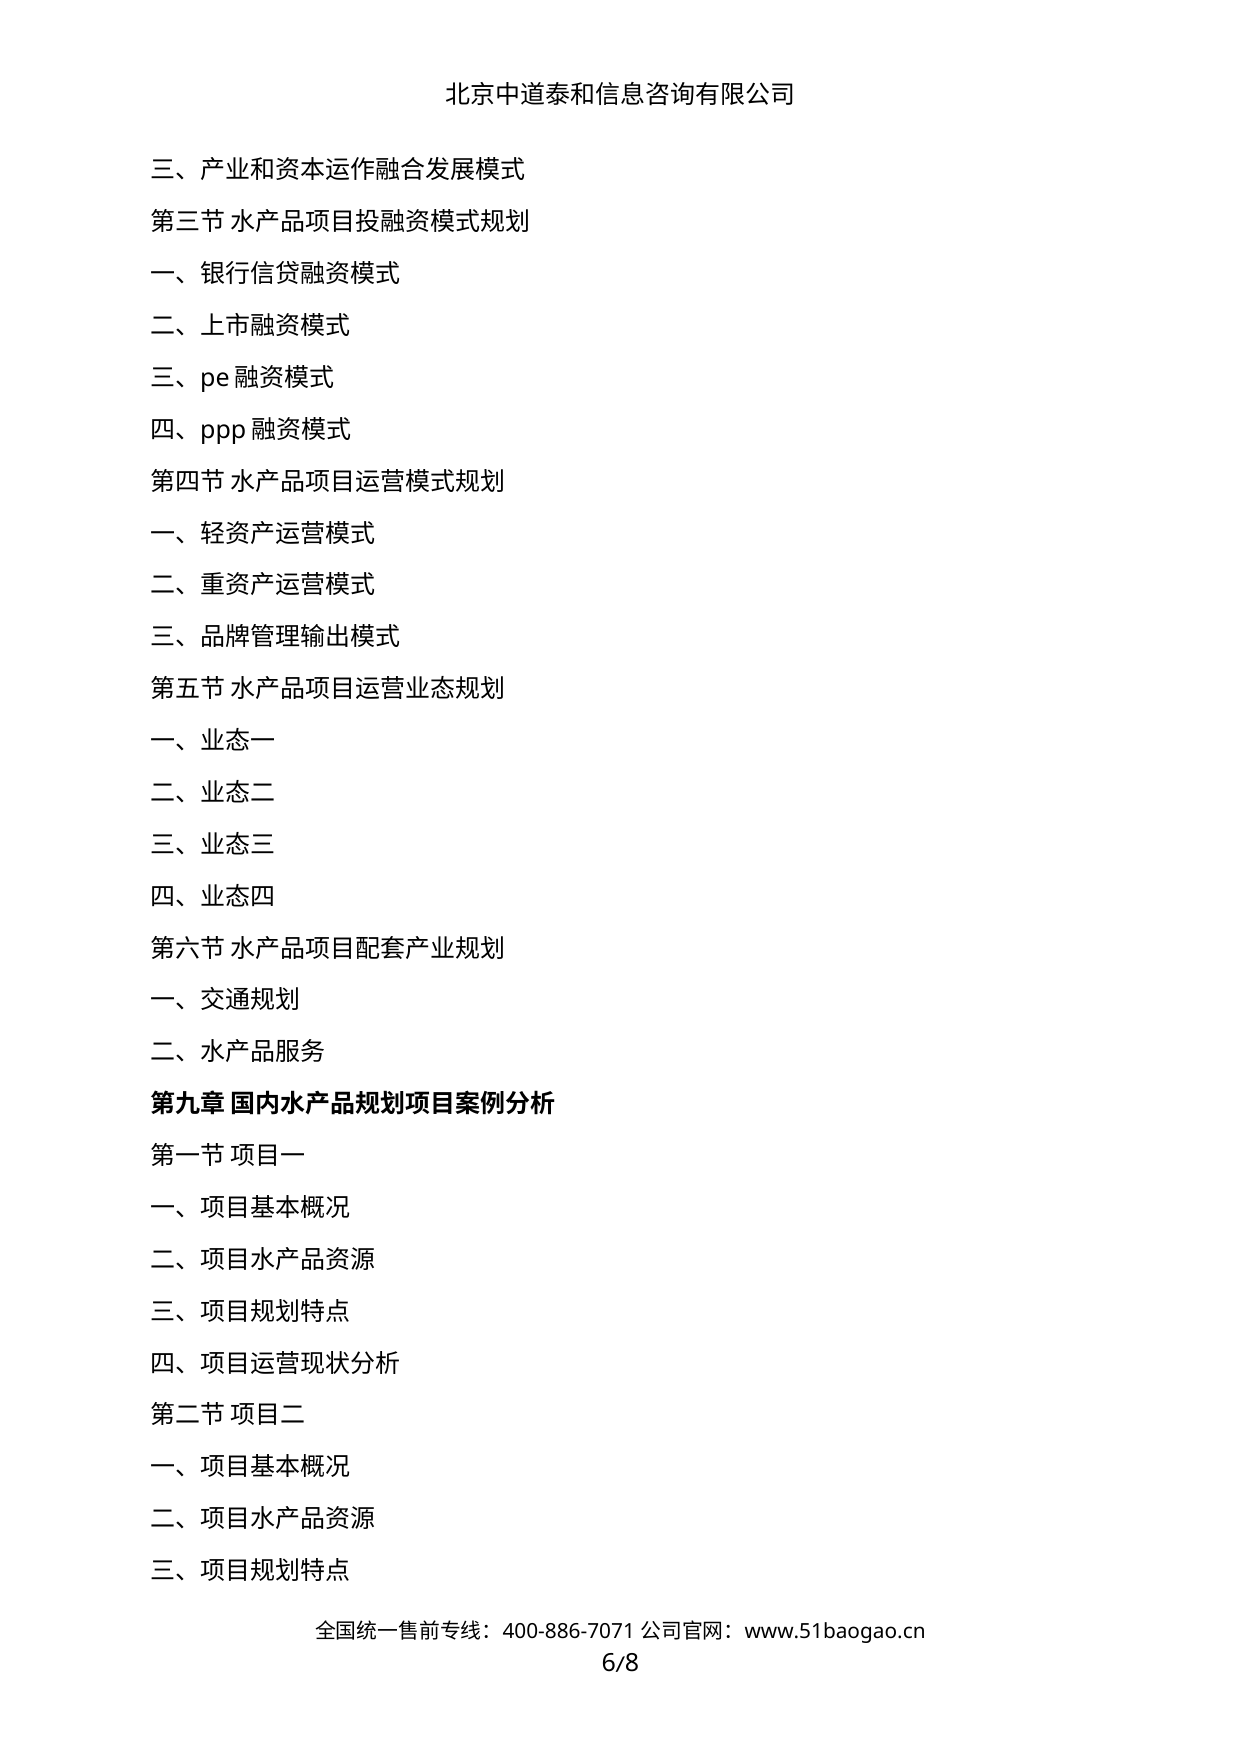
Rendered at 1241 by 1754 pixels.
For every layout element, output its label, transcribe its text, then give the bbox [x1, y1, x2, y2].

text 一、项目基本概况 [150, 1447, 1090, 1483]
text 三、品牌管理输出模式 [150, 617, 1090, 653]
text 二、上市融资模式 [150, 306, 1090, 342]
text 二、水产品服务 [150, 1032, 1090, 1068]
text 三、业态三 [150, 824, 1090, 861]
text 三、项目规划特点 [150, 1551, 1090, 1587]
text 第一节 项目一 [150, 1136, 1090, 1172]
text 四、业态四 [150, 876, 1090, 912]
text 第三节 水产品项目投融资模式规划 [150, 202, 1090, 238]
text 第五节 水产品项目运营业态规划 [150, 669, 1090, 705]
text 三、产业和资本运作融合发展模式 [150, 150, 1090, 186]
text 二、项目水产品资源 [150, 1499, 1090, 1535]
text 一、交通规划 [150, 980, 1090, 1016]
text 一、项目基本概况 [150, 1187, 1090, 1224]
text 四、ppp融资模式 [150, 409, 1090, 446]
text 二、项目水产品资源 [150, 1239, 1090, 1276]
text 一、业态一 [150, 721, 1090, 757]
text 第二节 项目二 [150, 1395, 1090, 1431]
text 第四节 水产品项目运营模式规划 [150, 461, 1090, 497]
text 三、pe融资模式 [150, 357, 1090, 394]
text 一、银行信贷融资模式 [150, 254, 1090, 290]
text 一、轻资产运营模式 [150, 513, 1090, 549]
text 四、项目运营现状分析 [150, 1343, 1090, 1379]
text 二、业态二 [150, 772, 1090, 809]
text 第六节 水产品项目配套产业规划 [150, 928, 1090, 964]
text 三、项目规划特点 [150, 1291, 1090, 1327]
text 二、重资产运营模式 [150, 565, 1090, 601]
text 第九章 国内水产品规划项目案例分析 [150, 1084, 1090, 1120]
